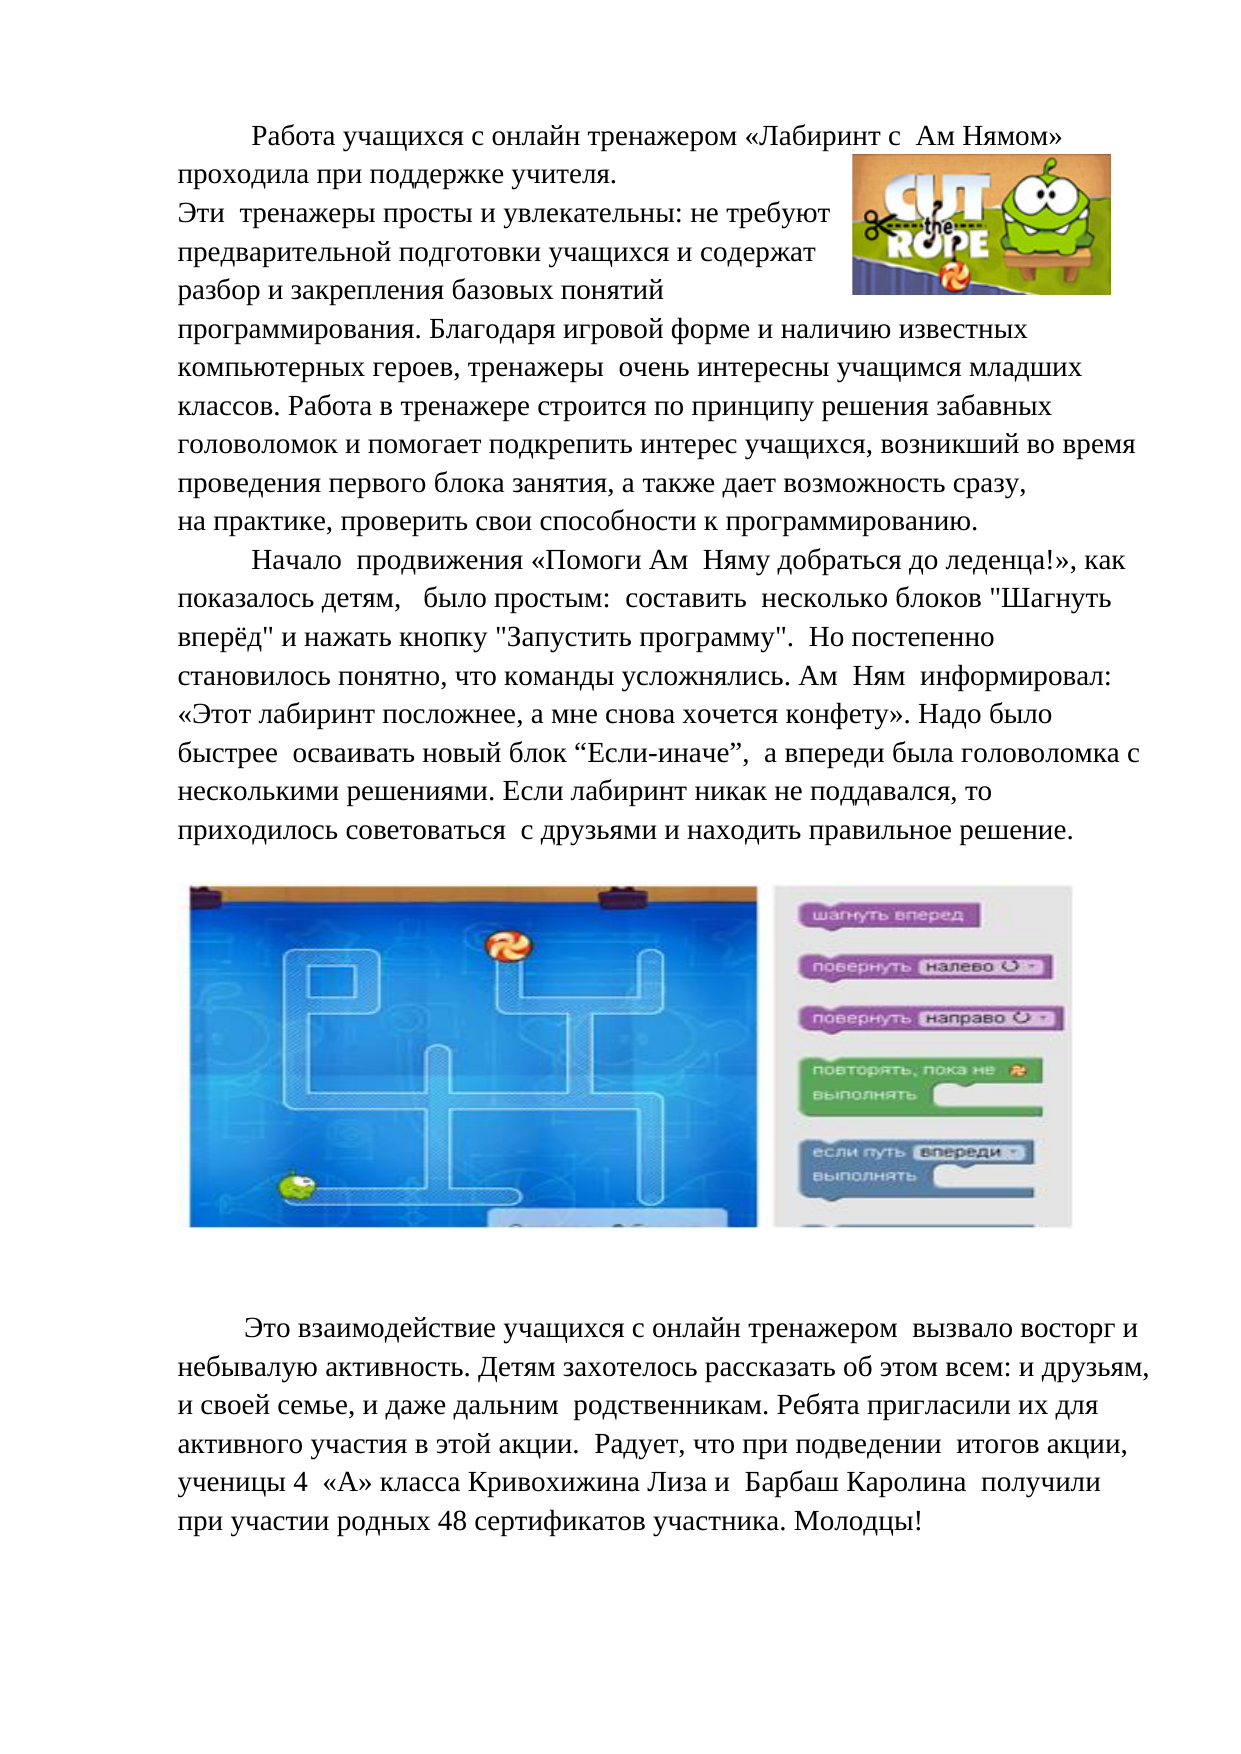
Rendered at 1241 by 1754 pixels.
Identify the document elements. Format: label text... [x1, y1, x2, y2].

picture [852, 154, 1111, 295]
text Работа учащихся с онлайн тренажером «Лабиринт с Ам Нямом» проходила при поддержке учителя. [177, 118, 1152, 190]
subtitle Начало продвижения «Помоги Ам Няму добраться до леденца!», как показалось детям, было простым: составить несколько блоков "Шагнуть вперёд" и нажать кнопку "Запустить программу". Но постепенно становилось понятно, что команды усложнялись. Ам Ням информировал: «Этот лабиринт посложнее, а мне снова хочется конфету». Надо было быстрее осваивать новый блок “Если-иначе”, а впереди была головоломка с несколькими решениями. Если лабиринт никак не поддавался, то приходилось советоваться с друзьями и находить правильное решение. [177, 542, 1152, 845]
text Это взаимодействие учащихся с онлайн тренажером вызвало восторг и небывалую активность. Детям захотелось рассказать об этом всем: и друзьям, и своей семье, и даже дальним родственникам. Ребята пригласили их для активного участия в этой акции. Радует, что при подведении итогов акции, ученицы 4 «А» класса Кривохижина Лиза и Барбаш Каролина получили при участии родных 48 сертификатов участника. Молодцы! [177, 1310, 1152, 1536]
picture [177, 882, 1074, 1229]
text Эти тренажеры просты и увлекательны: не требуют предварительной подготовки учащихся и содержат разбор и закрепления базовых понятий программирования. Благодаря игровой форме и наличию известных компьютерных героев, тренажеры очень интересны учащимся младших классов. Работа в тренажере строится по принципу решения забавных головоломок и помогает подкрепить интерес учащихся, возникший во время проведения первого блока занятия, а также дает возможность сразу, на практике, проверить свои способности к программированию. [177, 195, 1152, 537]
